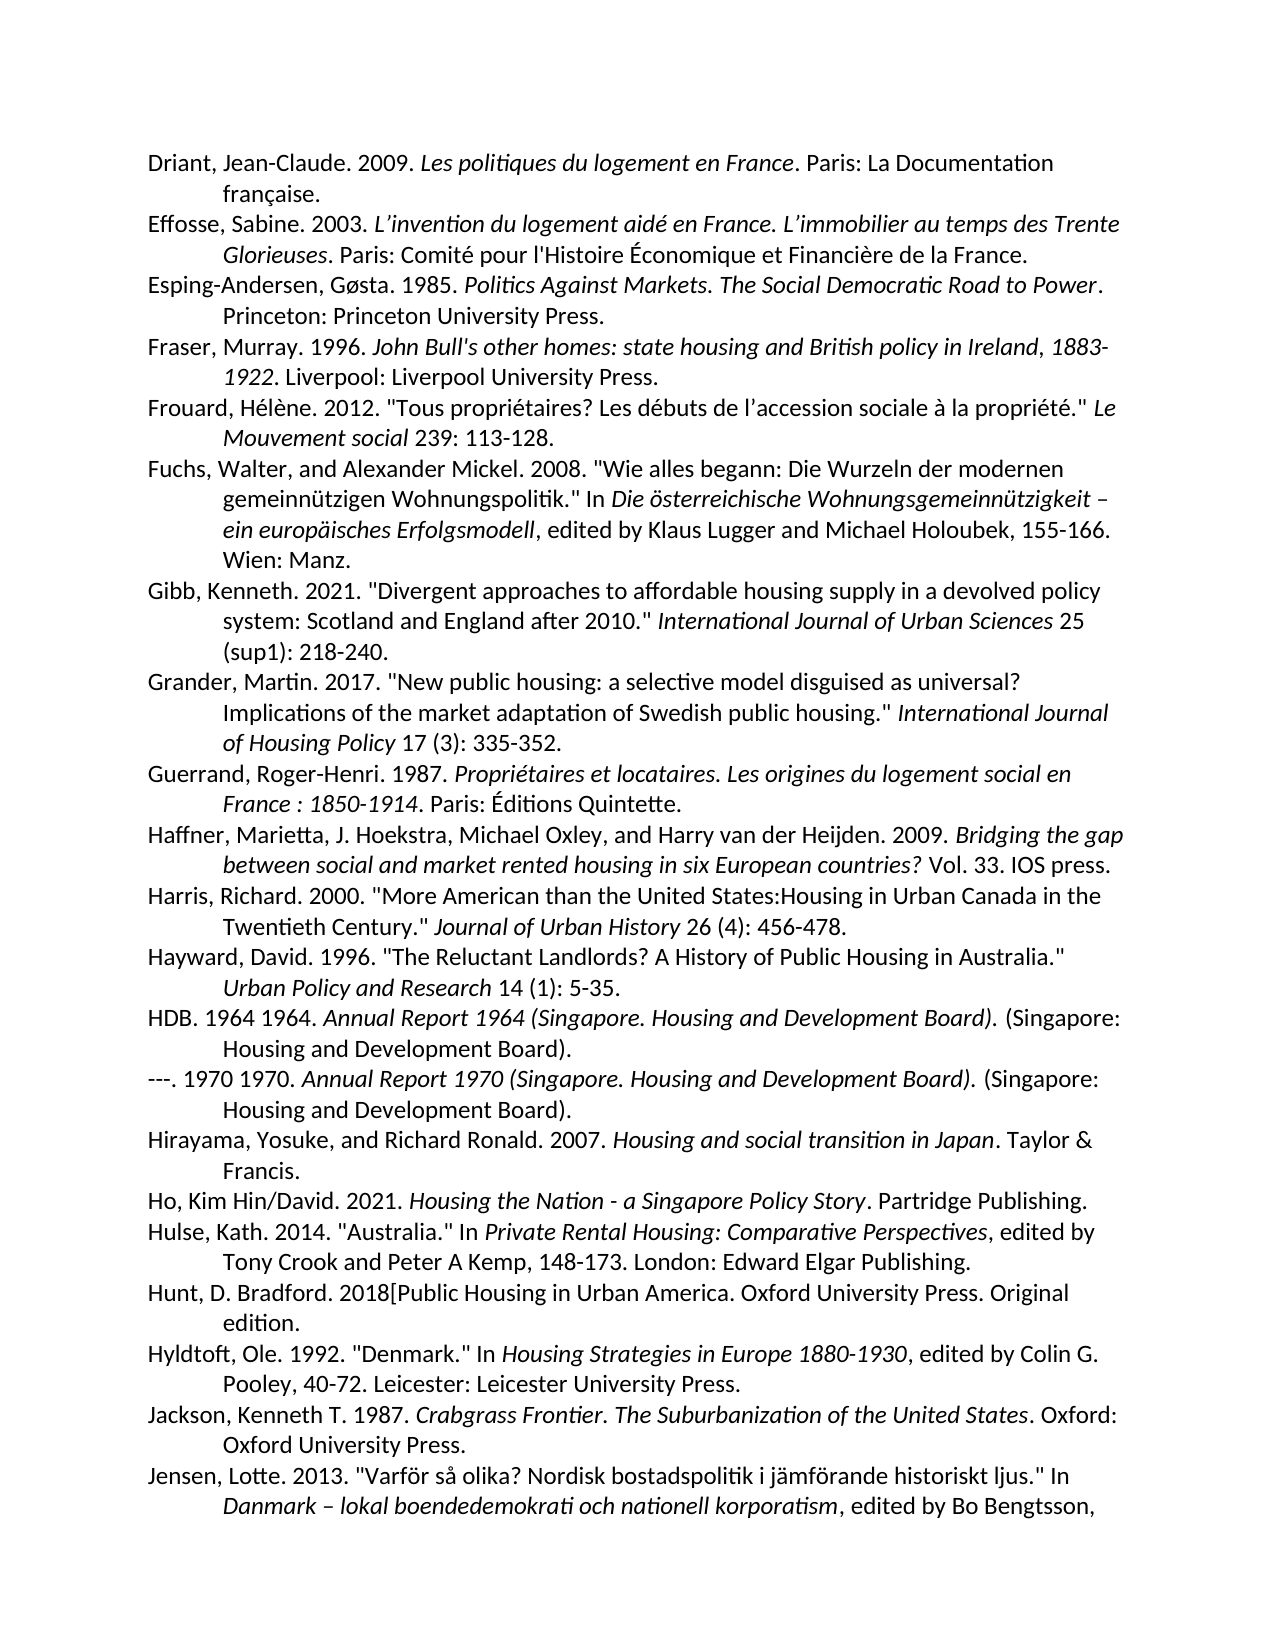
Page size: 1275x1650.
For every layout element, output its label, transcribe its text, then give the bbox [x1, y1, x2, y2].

text HDB. 1964 1964. Annual Report 1964 (Singapore. Housing and Development Board). (Singapore: Housing and Development Board). [148, 1002, 1127, 1063]
text Fuchs, Walter, and Alexander Mickel. 2008. "Wie alles begann: Die Wurzeln der modernen gemeinnützigen Wohnungspolitik." In Die österreichische Wohnungsgemeinnützigkeit – ein europäisches Erfolgsmodell, edited by Klaus Lugger and Michael Holoubek, 155-166. Wien: Manz. [148, 453, 1127, 575]
text Hirayama, Yosuke, and Richard Ronald. 2007. Housing and social transition in Japan. Taylor & Francis. [148, 1124, 1127, 1185]
text Hayward, David. 1996. "The Reluctant Landlords? A History of Public Housing in Australia." Urban Policy and Research 14 (1): 5-35. [148, 941, 1127, 1002]
text Jackson, Kenneth T. 1987. Crabgrass Frontier. The Suburbanization of the United States. Oxford: Oxford University Press. [148, 1399, 1127, 1460]
text Gibb, Kenneth. 2021. "Divergent approaches to affordable housing supply in a devolved policy system: Scotland and England after 2010." International Journal of Urban Sciences 25 (sup1): 218-240. [148, 575, 1127, 666]
text Grander, Martin. 2017. "New public housing: a selective model disguised as universal? Implications of the market adaptation of Swedish public housing." International Journal of Housing Policy 17 (3): 335-352. [148, 666, 1127, 758]
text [148, 1460, 1127, 1521]
text Esping-Andersen, Gøsta. 1985. Politics Against Markets. The Social Democratic Road to Power. Princeton: Princeton University Press. [148, 270, 1127, 331]
text Guerrand, Roger-Henri. 1987. Propriétaires et locataires. Les origines du logement social en France : 1850-1914. Paris: Éditions Quintette. [148, 758, 1127, 819]
text Effosse, Sabine. 2003. L’invention du logement aidé en France. L’immobilier au temps des Trente Glorieuses. Paris: Comité pour l'Histoire Économique et Financière de la France. [148, 209, 1127, 270]
text Harris, Richard. 2000. "More American than the United States:Housing in Urban Canada in the Twentieth Century." Journal of Urban History 26 (4): 456-478. [148, 880, 1127, 941]
text Ho, Kim Hin/David. 2021. Housing the Nation - a Singapore Policy Story. Partridge Publishing. [148, 1185, 1127, 1216]
text Haffner, Marietta, J. Hoekstra, Michael Oxley, and Harry van der Heijden. 2009. Bridging the gap between social and market rented housing in six European countries? Vol. 33. IOS press. [148, 819, 1127, 880]
text Hunt, D. Bradford. 2018[Public Housing in Urban America. Oxford University Press. Original edition. [148, 1277, 1127, 1338]
text Driant, Jean-Claude. 2009. Les politiques du logement en France. Paris: La Documentation française. [148, 148, 1127, 209]
text ---. 1970 1970. Annual Report 1970 (Singapore. Housing and Development Board). (Singapore: Housing and Development Board). [148, 1063, 1127, 1124]
text Hyldtoft, Ole. 1992. "Denmark." In Housing Strategies in Europe 1880-1930, edited by Colin G. Pooley, 40-72. Leicester: Leicester University Press. [148, 1338, 1127, 1399]
text Fraser, Murray. 1996. John Bull's other homes: state housing and British policy in Ireland, 1883-1922. Liverpool: Liverpool University Press. [148, 331, 1127, 392]
text Hulse, Kath. 2014. "Australia." In Private Rental Housing: Comparative Perspectives, edited by Tony Crook and Peter A Kemp, 148-173. London: Edward Elgar Publishing. [148, 1216, 1127, 1277]
text Frouard, Hélène. 2012. "Tous propriétaires? Les débuts de l’accession sociale à la propriété." Le Mouvement social 239: 113-128. [148, 392, 1127, 453]
